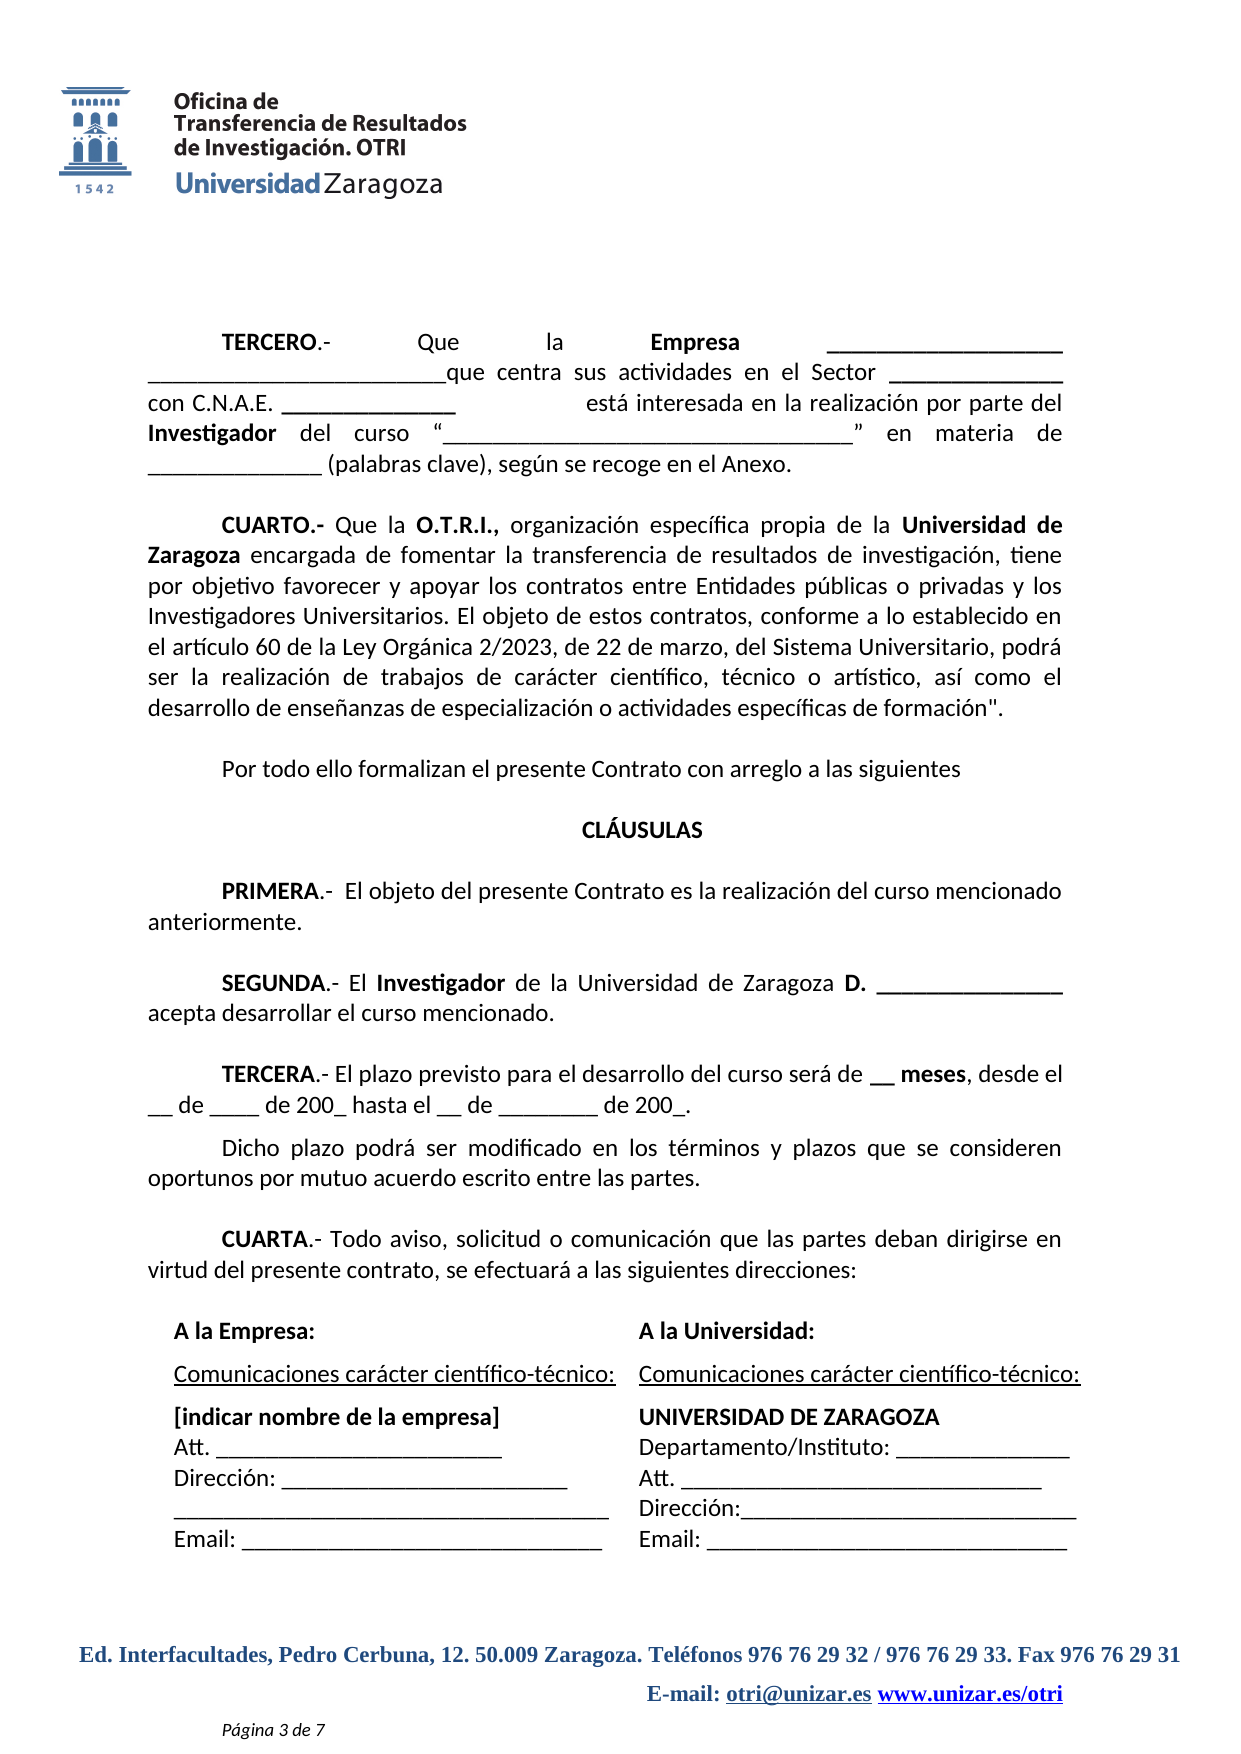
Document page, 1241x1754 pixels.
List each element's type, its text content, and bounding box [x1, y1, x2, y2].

text Por todo ello formalizan el presente Contrato con arreglo a las siguientes [148, 753, 1063, 784]
table_cell Dirección:___________________________ [628, 1493, 1092, 1523]
text Dicho plazo podrá ser modificado en los términos y plazos que se consideren oportunos por mutuo acuerdo escrito entre las partes. [148, 1132, 1063, 1193]
text SEGUNDA.- El Investigador de de Zaragoza D. _______________ acepta desarrollar el curso mencionado. [148, 967, 1063, 1028]
table_cell Dirección: _______________________ [163, 1462, 627, 1493]
table_cell Comunicaciones carácter científico-técnico: [163, 1358, 627, 1401]
table_header A la Universidad: [628, 1315, 1092, 1358]
text CUARTO.- Que la O.T.R.I., organización específica propia de la Universidad de Zaragoza encargada de fomentar la transferencia de resultados de investigación, tiene por objetivo favorecer y apoyar los contratos entre Entidades públicas o privadas y los Investigadores Universitarios. El objeto de estos contratos, conforme a lo establecido en el artículo 60 de la Ley Orgánica 2/2023, de 22 de marzo, del Sistema Universitario, podrá ser la realización de trabajos de carácter científico, técnico o artístico, así como el desarrollo de enseñanzas de especialización o actividades específicas de formación". [148, 509, 1063, 723]
text PRIMERA.- El objeto del presente Contrato es la realización del curso mencionado anteriormente. [148, 875, 1063, 936]
text TERCERA.- El plazo previsto para el desarrollo del curso será de __ meses, desde el __ de ____ de 200_ hasta el __ de ________ de 200_. [148, 1058, 1063, 1119]
table_cell Att. _______________________ [163, 1432, 627, 1462]
picture [59, 87, 467, 199]
table_cell Email: _____________________________ [163, 1523, 627, 1554]
table_cell Departamento/Instituto: ______________ [628, 1432, 1092, 1462]
table_cell Comunicaciones carácter científico-técnico: [628, 1358, 1092, 1401]
text TERCERO.- Que la Empresa ___________________ ________________________que centra sus actividades en el Sector ______________ con C.N.A.E. ______________ está interesada en la realización por parte del Investigador del curso “_________________________________” en materia de ______________ (palabras clave), según se recoge en el Anexo. [148, 326, 1063, 478]
table_header A la Empresa: [163, 1315, 627, 1358]
table_cell ___________________________________ [163, 1493, 627, 1523]
table_cell Email: _____________________________ [628, 1523, 1092, 1554]
table_cell UNIVERSIDAD DE ZARAGOZA [628, 1401, 1092, 1432]
table_cell Att. _____________________________ [628, 1462, 1092, 1493]
table_cell [indicar nombre de la empresa] [163, 1401, 627, 1432]
text CLÁUSULAS [148, 814, 1063, 845]
text CUARTA.- Todo aviso, solicitud o comunicación que las partes deban dirigirse en virtud del presente contrato, se efectuará a las siguientes direcciones: [148, 1223, 1063, 1284]
